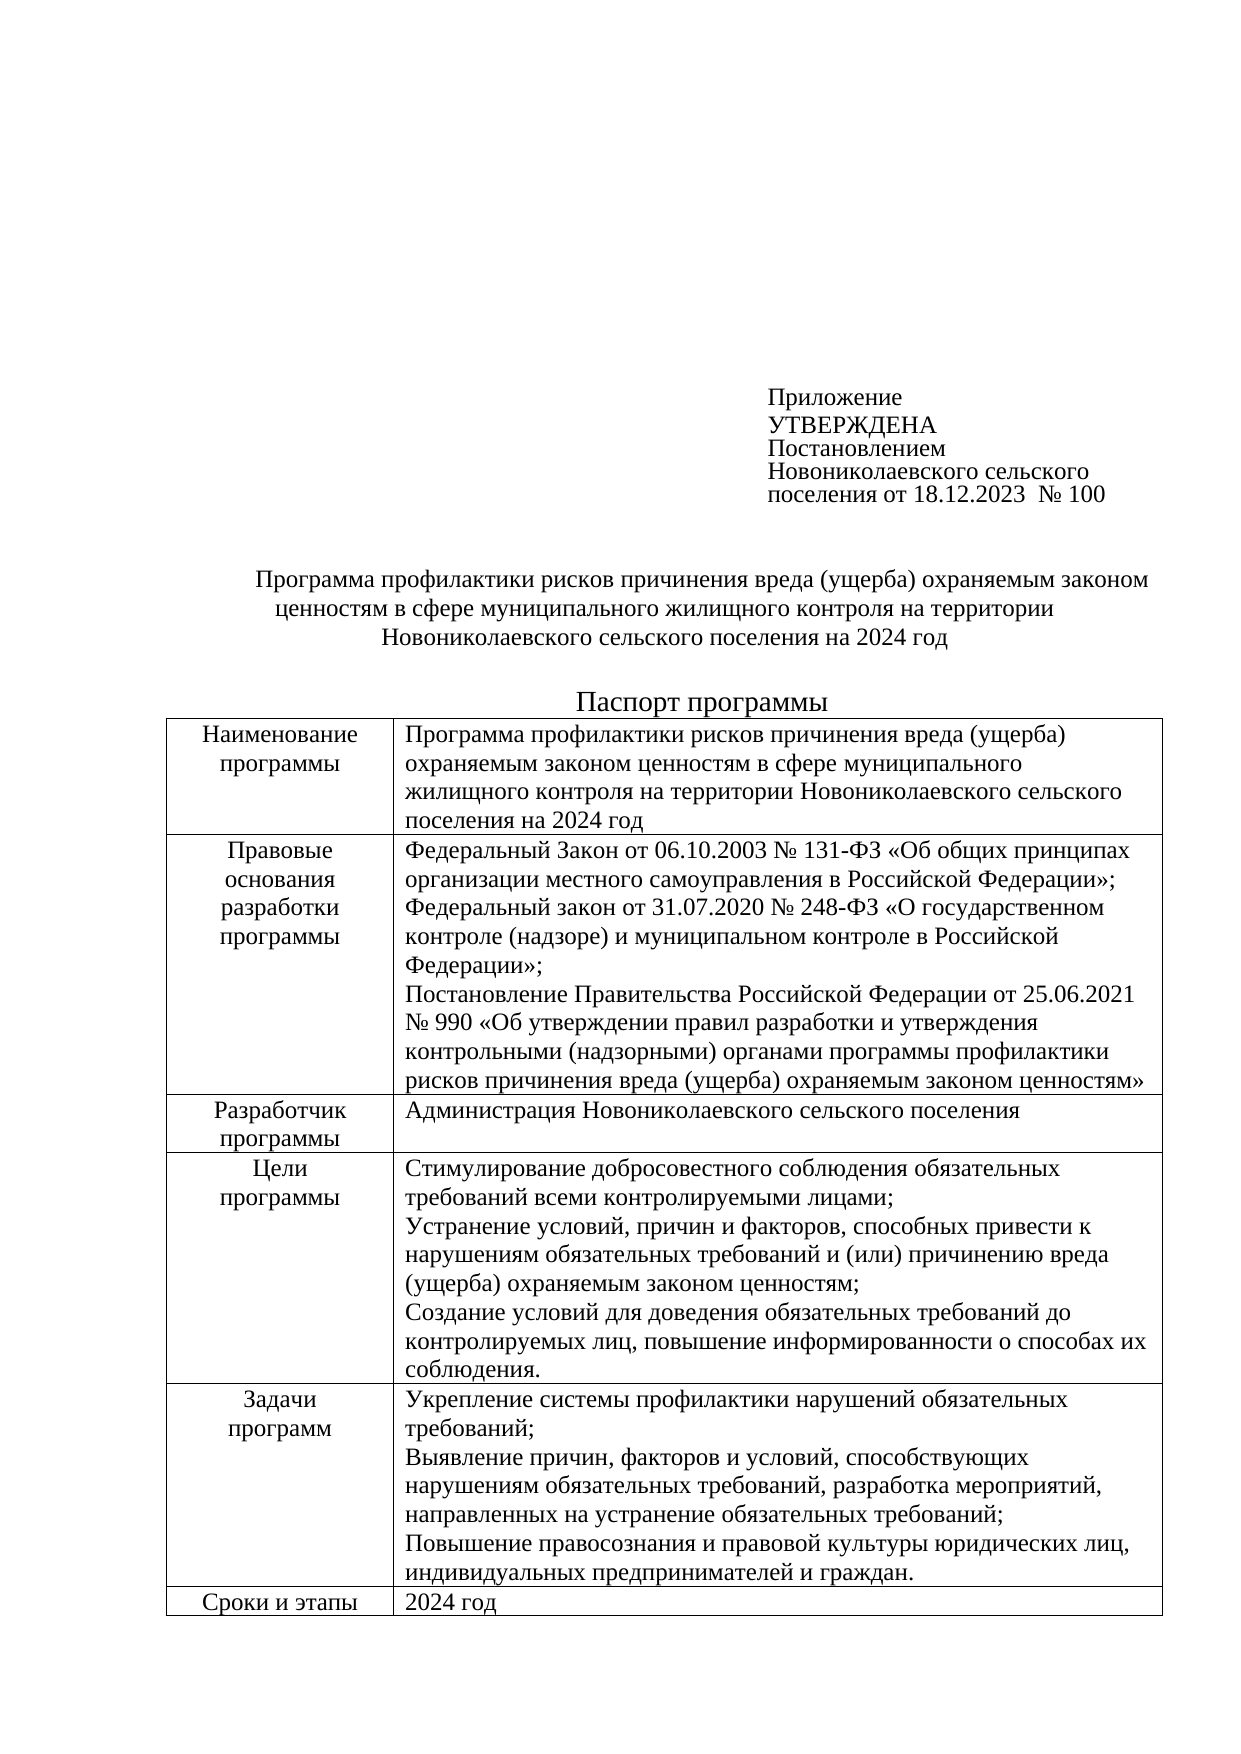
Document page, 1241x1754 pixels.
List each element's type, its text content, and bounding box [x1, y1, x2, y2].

table_cell Задачи программ [167, 1384, 393, 1586]
table_cell Цели программы [167, 1153, 393, 1383]
table_cell 2024 год [394, 1587, 1162, 1615]
text Паспорт программы [177, 684, 1152, 718]
text Новониколаевского сельского поселения от 18.12.2023 № 100 [767, 461, 1152, 507]
text Постановлением [722, 438, 1152, 461]
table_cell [167, 1587, 393, 1615]
table_cell Укрепление системы профилактики нарушений обязательных требований; Выявление причин, факторов и условий, способствующих нарушениям обязательных требований, разработка мероприятий, направленных на устранение обязательных требований; Повышение правосознания и правовой культуры юридических лиц, индивидуальных предпринимателей и граждан. [394, 1384, 1162, 1586]
table_cell Правовые основания разработки программы [167, 835, 393, 1094]
table_cell Стимулирование добросовестного соблюдения обязательных требований всеми контролируемыми лицами; Устранение условий, причин и факторов, способных привести к нарушениям обязательных требований и (или) причинению вреда (ущерба) охраняемым законом ценностям; Создание условий для доведения обязательных требований до контролируемых лиц, повышение информированности о способах их соблюдения. [394, 1153, 1162, 1383]
table_cell Федеральный Закон от 06.10.2003 № 131-ФЗ «Об общих принципах организации местного самоуправления в Российской Федерации»; Федеральный закон от 31.07.2020 № 248-ФЗ «О государственном контроле (надзоре) и муниципальном контроле в Российской Федерации»; Постановление Правительства Российской Федерации от 25.06.2021 № 990 «Об утверждении правил разработки и утверждения контрольными (надзорными) органами программы профилактики рисков причинения вреда (ущерба) охраняемым законом ценностям» [394, 835, 1162, 1094]
text Приложение [693, 382, 1152, 411]
table_cell Разработчик программы [167, 1095, 393, 1152]
table_cell Администрация Новониколаевского сельского поселения [394, 1095, 1162, 1152]
table_header Наименование программы [167, 719, 393, 834]
table_header Программа профилактики рисков причинения вреда (ущерба) охраняемым законом ценностям в сфере муниципального жилищного контроля на территории Новониколаевского сельского поселения на 2024 год [394, 719, 1162, 834]
text Программа профилактики рисков причинения вреда (ущерба) охраняемым законом ценностям в сфере муниципального жилищного контроля на территории Новониколаевского сельского поселения на 2024 год [177, 564, 1152, 651]
text УТВЕРЖДЕНА [722, 415, 1152, 438]
